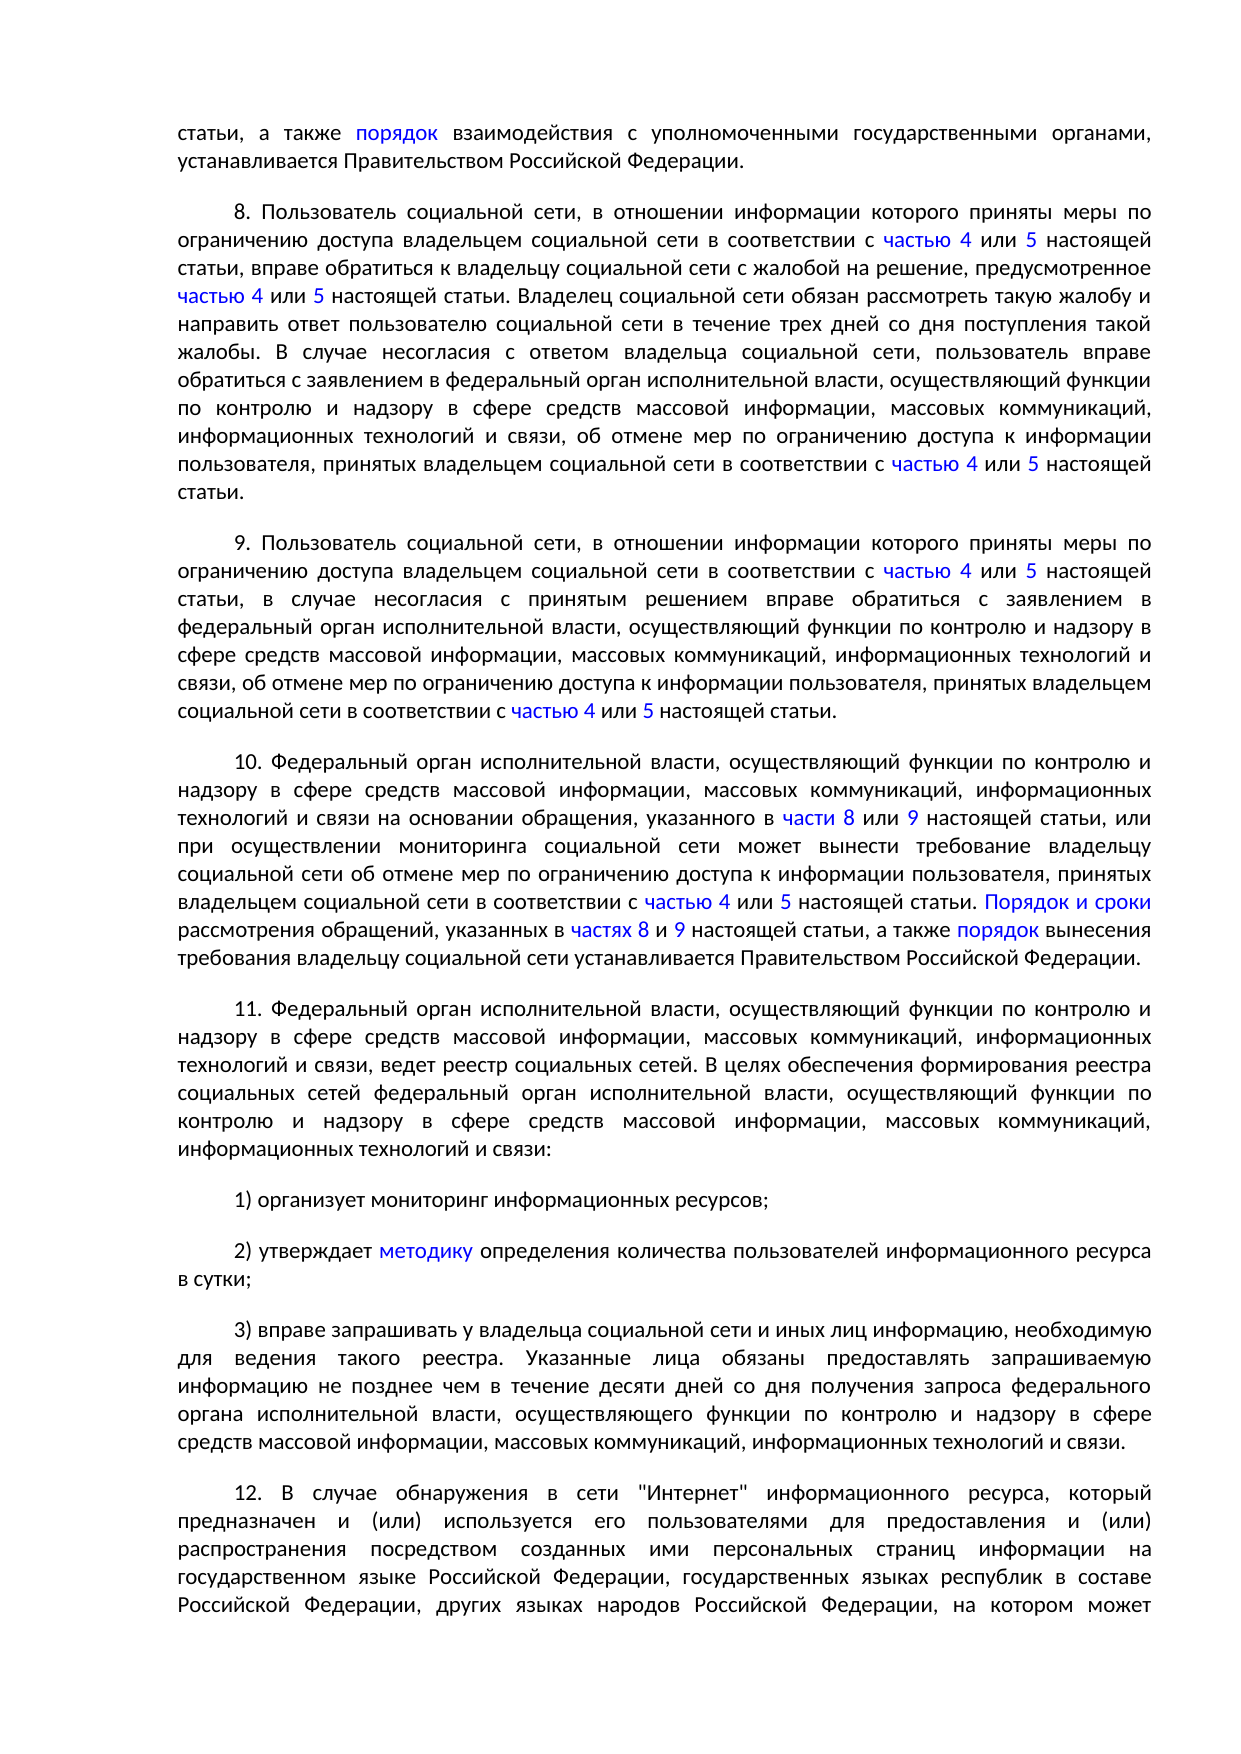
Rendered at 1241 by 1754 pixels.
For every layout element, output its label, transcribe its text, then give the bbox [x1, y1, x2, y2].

text 9. Пользователь социальной сети, в отношении информации которого приняты меры по ограничению доступа владельцем социальной сети в соответствии с частью 4 или 5 настоящей статьи, в случае несогласия с принятым решением вправе обратиться с заявлением в федеральный орган исполнительной власти, осуществляющий функции по контролю и надзору в сфере средств массовой информации, массовых коммуникаций, информационных технологий и связи, об отмене мер по ограничению доступа к информации пользователя, принятых владельцем социальной сети в соответствии с частью 4 или 5 настоящей статьи. [177, 528, 1152, 724]
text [177, 118, 1152, 174]
text 2) утверждает методику определения количества пользователей информационного ресурса в сутки; [177, 1236, 1152, 1292]
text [177, 1478, 1152, 1618]
text 10. Федеральный орган исполнительной власти, осуществляющий функции по контролю и надзору в сфере средств массовой информации, массовых коммуникаций, информационных технологий и связи на основании обращения, указанного в части 8 или 9 настоящей статьи, или при осуществлении мониторинга социальной сети может вынести требование владельцу социальной сети об отмене мер по ограничению доступа к информации пользователя, принятых владельцем социальной сети в соответствии с частью 4 или 5 настоящей статьи. Порядок и сроки рассмотрения обращений, указанных в частях 8 и 9 настоящей статьи, а также порядок вынесения требования владельцу социальной сети устанавливается Правительством Российской Федерации. [177, 747, 1152, 971]
text 1) организует мониторинг информационных ресурсов; [177, 1185, 1152, 1213]
text 11. Федеральный орган исполнительной власти, осуществляющий функции по контролю и надзору в сфере средств массовой информации, массовых коммуникаций, информационных технологий и связи, ведет реестр социальных сетей. В целях обеспечения формирования реестра социальных сетей федеральный орган исполнительной власти, осуществляющий функции по контролю и надзору в сфере средств массовой информации, массовых коммуникаций, информационных технологий и связи: [177, 994, 1152, 1162]
text 3) вправе запрашивать у владельца социальной сети и иных лиц информацию, необходимую для ведения такого реестра. Указанные лица обязаны предоставлять запрашиваемую информацию не позднее чем в течение десяти дней со дня получения запроса федерального органа исполнительной власти, осуществляющего функции по контролю и надзору в сфере средств массовой информации, массовых коммуникаций, информационных технологий и связи. [177, 1315, 1152, 1455]
text 8. Пользователь социальной сети, в отношении информации которого приняты меры по ограничению доступа владельцем социальной сети в соответствии с частью 4 или 5 настоящей статьи, вправе обратиться к владельцу социальной сети с жалобой на решение, предусмотренное частью 4 или 5 настоящей статьи. Владелец социальной сети обязан рассмотреть такую жалобу и направить ответ пользователю социальной сети в течение трех дней со дня поступления такой жалобы. В случае несогласия с ответом владельца социальной сети, пользователь вправе обратиться с заявлением в федеральный орган исполнительной власти, осуществляющий функции по контролю и надзору в сфере средств массовой информации, массовых коммуникаций, информационных технологий и связи, об отмене мер по ограничению доступа к информации пользователя, принятых владельцем социальной сети в соответствии с частью 4 или 5 настоящей статьи. [177, 197, 1152, 505]
